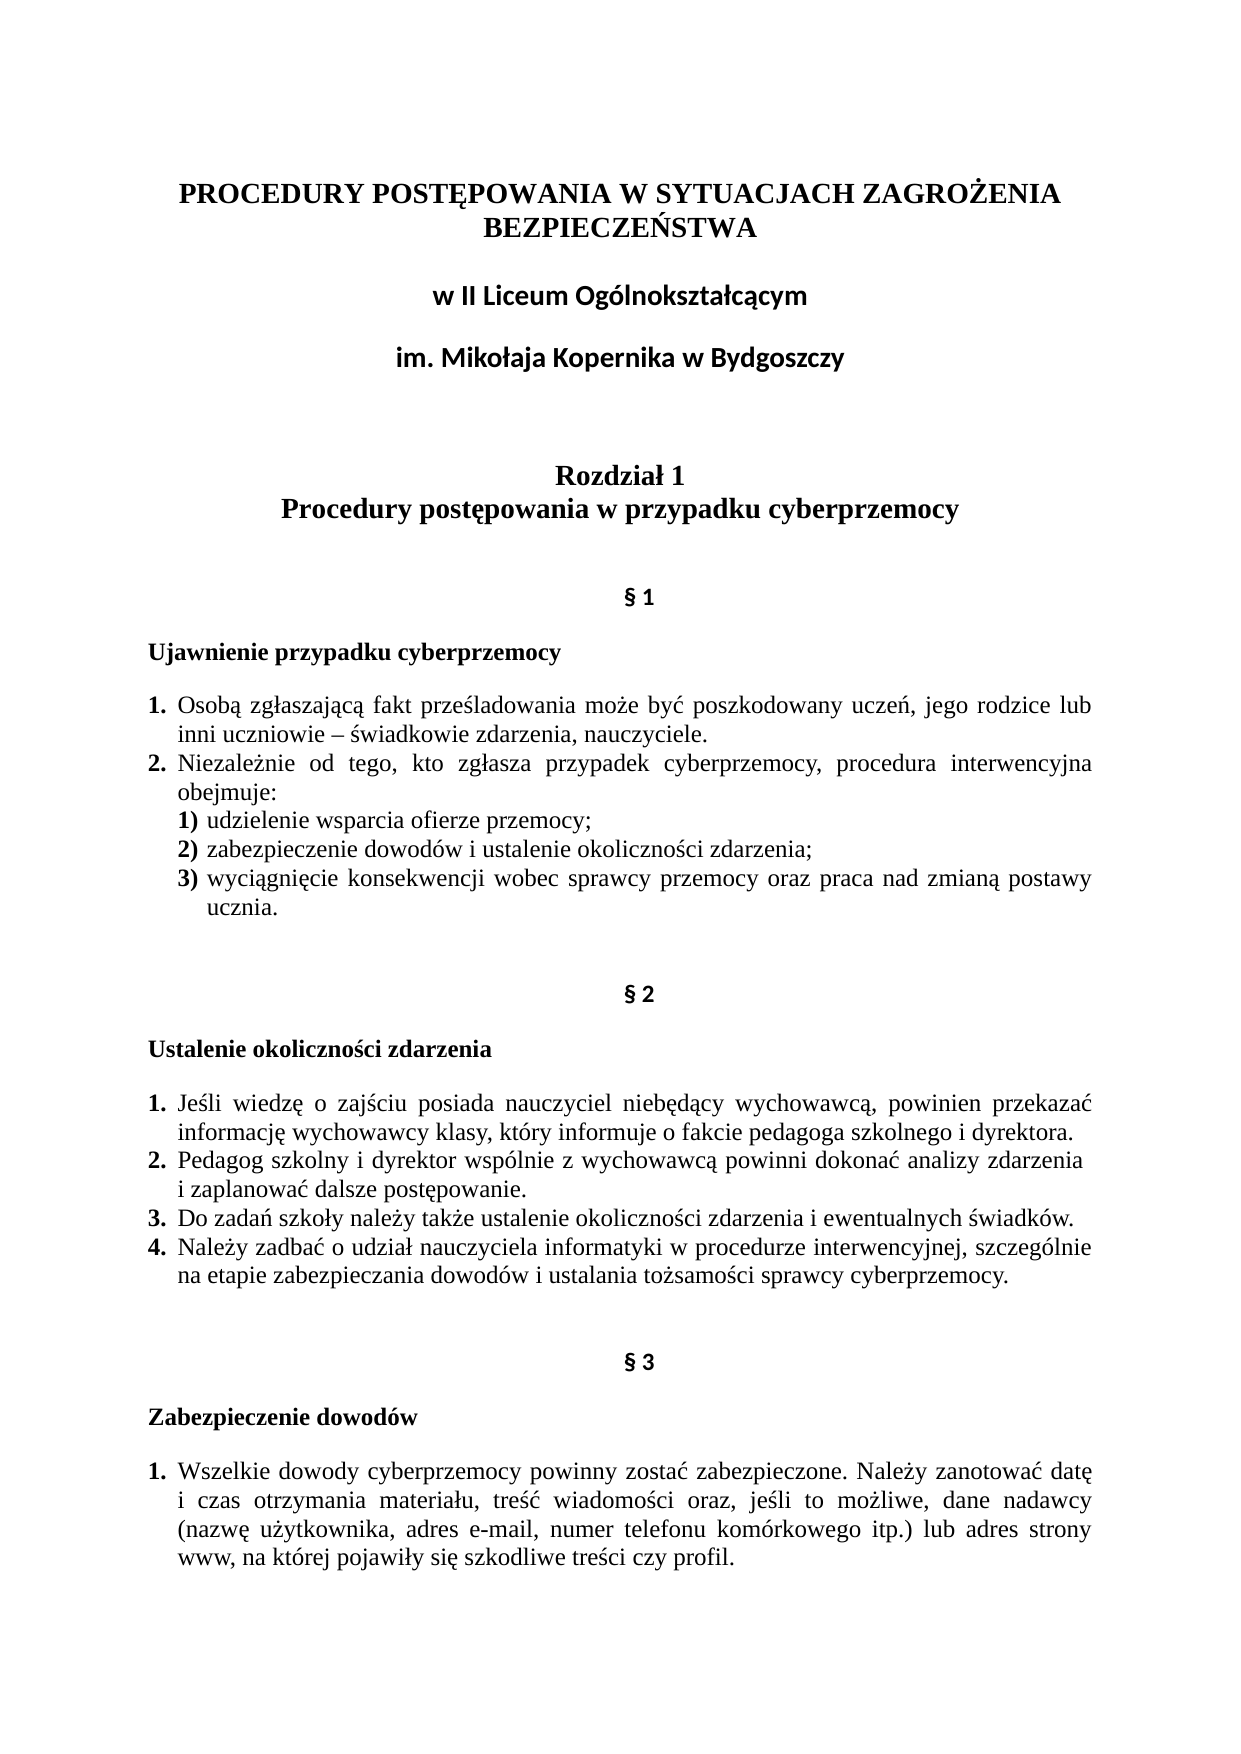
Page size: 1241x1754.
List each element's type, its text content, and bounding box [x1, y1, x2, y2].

title Procedury postępowania w przypadku cyberprzemocy [148, 492, 1093, 525]
list Osobą zgłaszającą fakt prześladowania może być poszkodowany uczeń, jego rodzice lub inni uczniowie – świadkowie zdarzenia, nauczyciele. [148, 691, 1093, 748]
list udzielenie wsparcia ofierze przemocy; [177, 806, 1093, 834]
list Jeśli wiedzę o zajściu posiada nauczyciel niebędący wychowawcą, powinien przekazać informację wychowawcy klasy, który informuje o fakcie pedagoga szkolnego i dyrektora. [148, 1088, 1093, 1145]
list Pedagog szkolny i dyrektor wspólnie z wychowawcą powinni dokonać analizy zdarzenia i zaplanować dalsze postępowanie. [148, 1145, 1093, 1203]
list Należy zadbać o udział nauczyciela informatyki w procedurze interwencyjnej, szczególnie na etapie zabezpieczania dowodów i ustalania tożsamości sprawcy cyberprzemocy. [148, 1232, 1093, 1289]
text im. Mikołaja Kopernika w Bydgoszczy [148, 339, 1093, 374]
text § 1 [185, 581, 1093, 611]
list Wszelkie dowody cyberprzemocy powinny zostać zabezpieczone. Należy zanotować datę i czas otrzymania materiału, treść wiadomości oraz, jeśli to możliwe, dane nadawcy (nazwę użytkownika, adres e-mail, numer telefonu komórkowego itp.) lub adres strony www, na której pojawiły się szkodliwe treści czy profil. [148, 1456, 1093, 1571]
text Zabezpieczenie dowodów [148, 1402, 1093, 1431]
list Do zadań szkoły należy także ustalenie okoliczności zdarzenia i ewentualnych świadków. [148, 1203, 1093, 1232]
list wyciągnięcie konsekwencji wobec sprawcy przemocy oraz praca nad zmianą postawy ucznia. [177, 863, 1093, 921]
list zabezpieczenie dowodów i ustalenie okoliczności zdarzenia; [177, 834, 1093, 863]
text w II Liceum Ogólnokształcącym [148, 277, 1093, 313]
text § 2 [185, 978, 1093, 1009]
text Ustalenie okoliczności zdarzenia [148, 1034, 1093, 1063]
title PROCEDURY POSTĘPOWANIA W SYTUACJACH ZAGROŻENIA BEZPIECZEŃSTWA [148, 176, 1093, 243]
text § 3 [185, 1347, 1093, 1377]
title Rozdział 1 [148, 458, 1093, 492]
text Ujawnienie przypadku cyberprzemocy [148, 637, 1093, 666]
list Niezależnie od tego, kto zgłasza przypadek cyberprzemocy, procedura interwencyjna obejmuje: [148, 748, 1093, 806]
